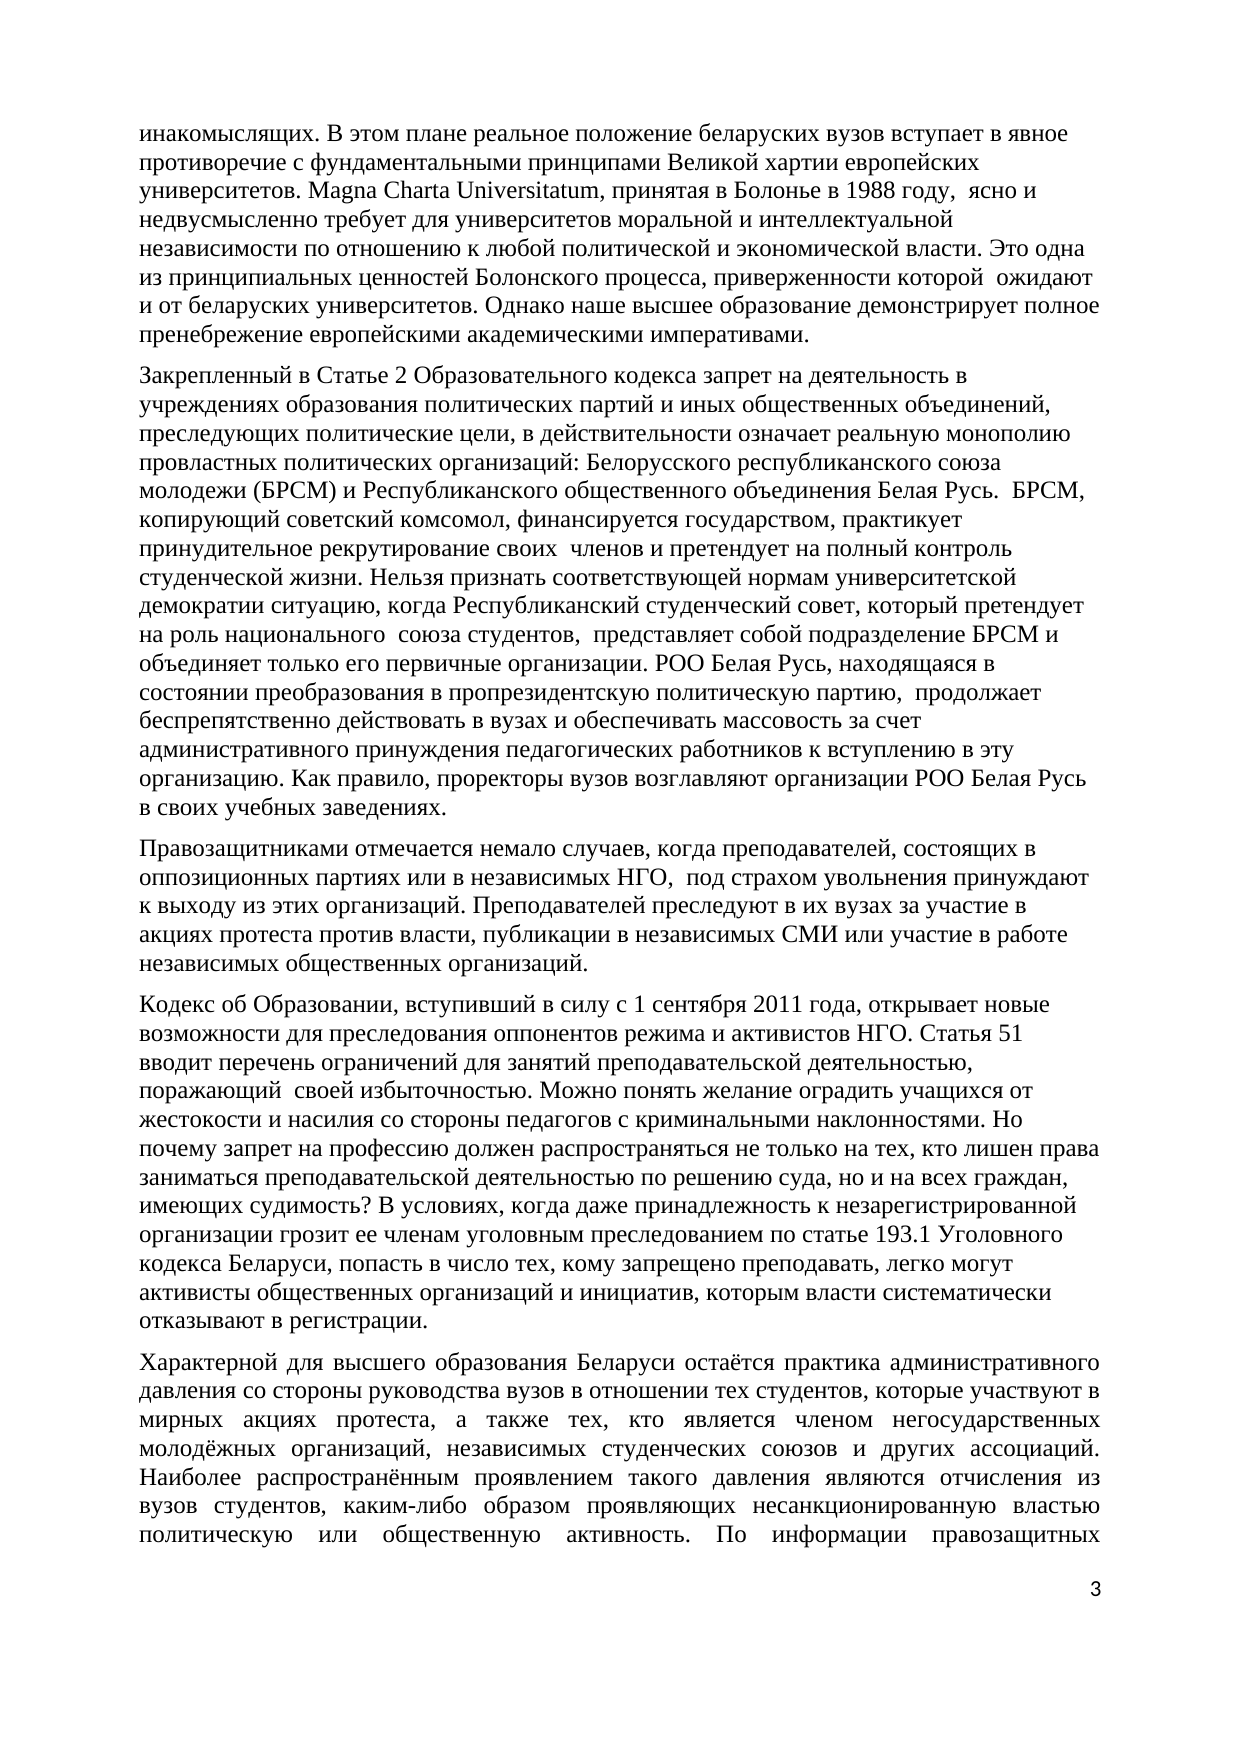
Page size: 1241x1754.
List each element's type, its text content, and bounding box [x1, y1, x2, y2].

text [139, 118, 1101, 348]
text Кодекс об Образовании, вступивший в силу с 1 сентября 2011 года, открывает новые возможности для преследования оппонентов режима и активистов НГО. Статья 51 вводит перечень ограничений для занятий преподавательской деятельностью, поражающий своей избыточностью. Можно понять желание оградить учащихся от жестокости и насилия со стороны педагогов с криминальными наклонностями. Но почему запрет на профессию должен распространяться не только на тех, кто лишен права заниматься преподавательской деятельностью по решению суда, но и на всех граждан, имеющих судимость? В условиях, когда даже принадлежность к незарегистрированной организации грозит ее членам уголовным преследованием по статье 193.1 Уголовного кодекса Беларуси, попасть в число тех, кому запрещено преподавать, легко могут активисты общественных организаций и инициатив, которым власти систематически отказывают в регистрации. [139, 989, 1101, 1334]
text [139, 1347, 1101, 1548]
text Закрепленный в Статье 2 Образовательного кодекса запрет на деятельность в учреждениях образования политических партий и иных общественных объединений, преследующих политические цели, в действительности означает реальную монополию провластных политических организаций: Белорусского республиканского союза молодежи (БРСМ) и Республиканского общественного объединения Белая Русь. БРСМ, копирующий советский комсомол, финансируется государством, практикует принудительное рекрутирование своих членов и претендует на полный контроль студенческой жизни. Нельзя признать соответствующей нормам университетской демократии ситуацию, когда Республиканский студенческий совет, который претендует на роль национального союза студентов, представляет собой подразделение БРСМ и объединяет только его первичные организации. РОО Белая Русь, находящаяся в состоянии преобразования в пропрезидентскую политическую партию, продолжает беспрепятственно действовать в вузах и обеспечивать массовость за счет административного принуждения педагогических работников к вступлению в эту организацию. Как правило, проректоры вузов возглавляют организации РОО Белая Русь в своих учебных заведениях. [139, 361, 1101, 821]
text Правозащитниками отмечается немало случаев, когда преподавателей, состоящих в оппозиционных партиях или в независимых НГО, под страхом увольнения принуждают к выходу из этих организаций. Преподавателей преследуют в их вузах за участие в акциях протеста против власти, публикации в независимых СМИ или участие в работе независимых общественных организаций. [139, 833, 1101, 977]
